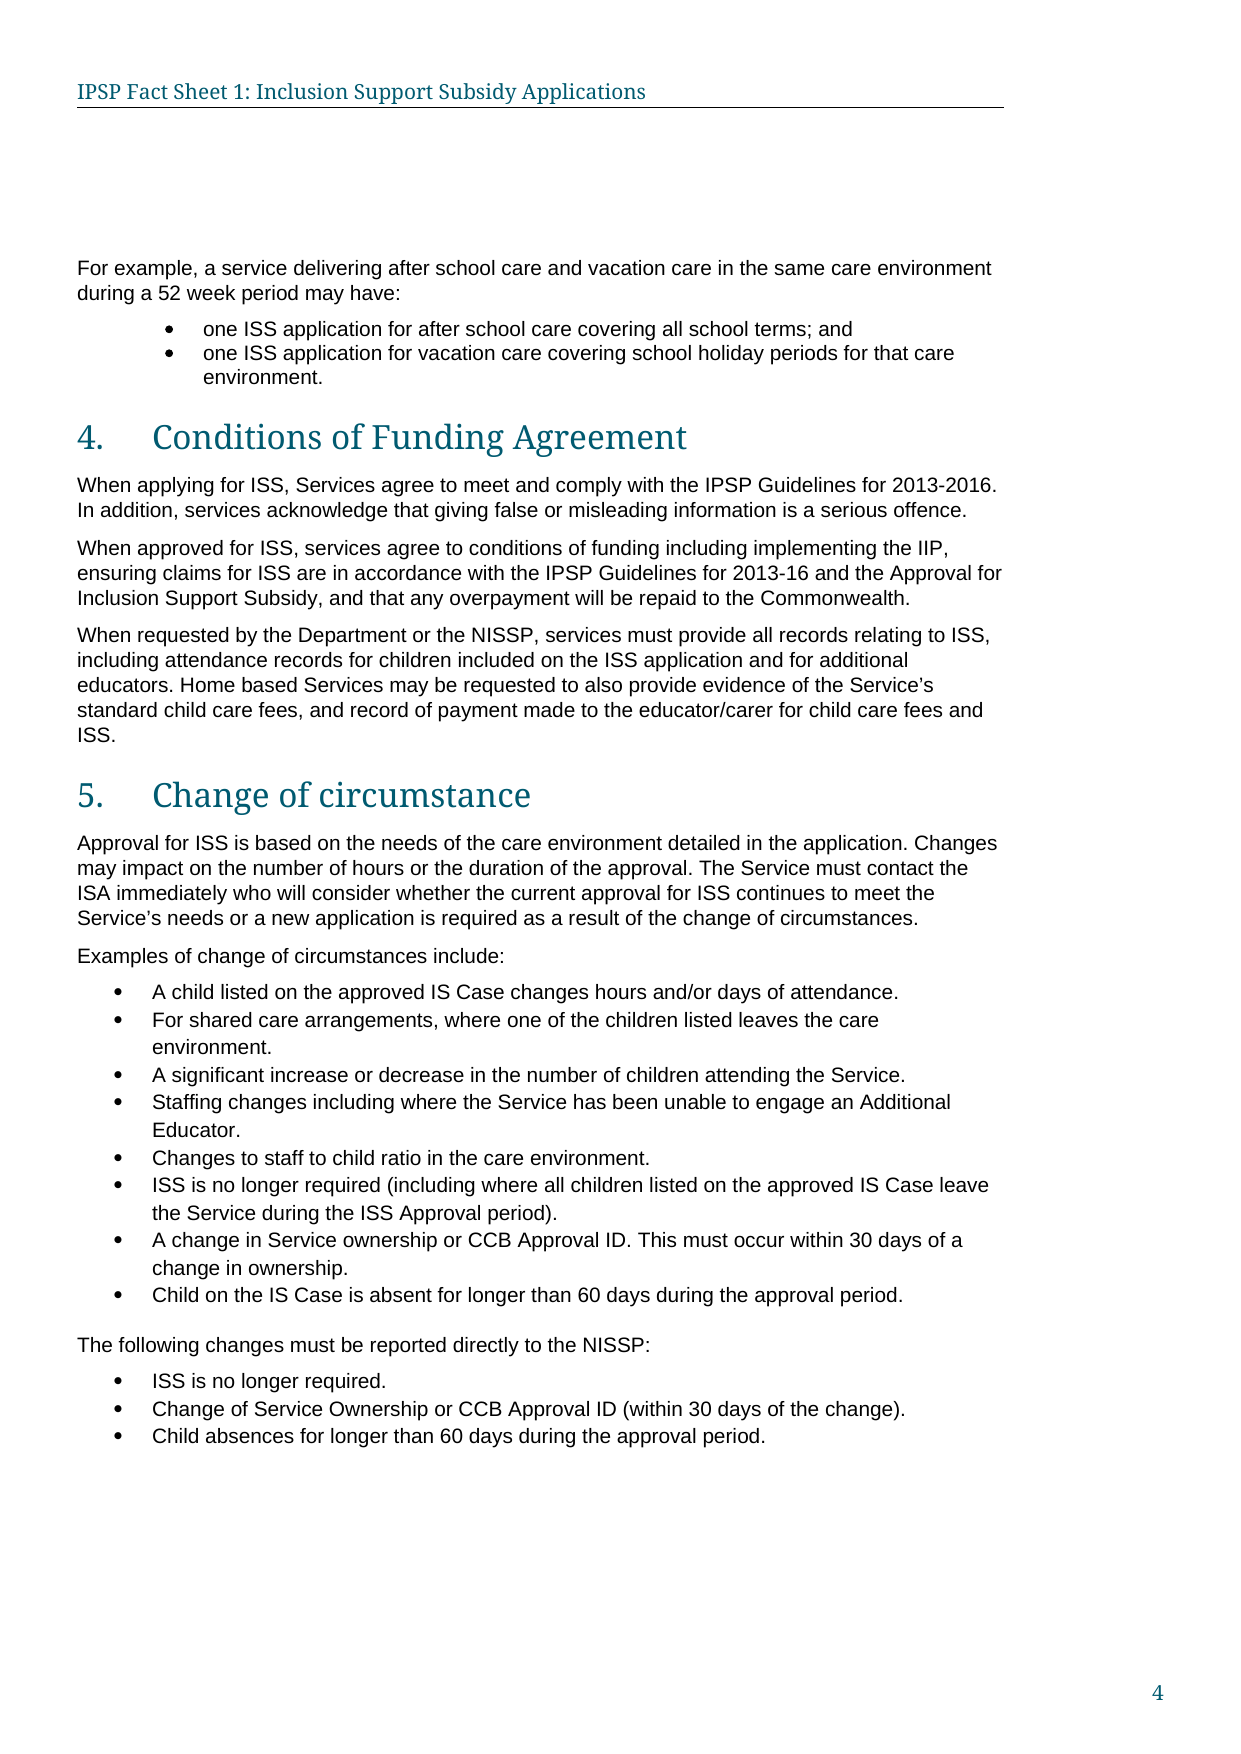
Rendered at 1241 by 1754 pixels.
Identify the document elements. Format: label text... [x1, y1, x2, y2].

text When applying for ISS, Services agree to meet and comply with the IPSP Guidelines for 2013-2016. In addition, services acknowledge that giving false or misleading information is a serious offence. [77, 472, 1004, 522]
list ISS is no longer required (including where all children listed on the approved IS Case leave the Service during the ISS Approval period). [114, 1173, 1004, 1224]
list For shared care arrangements, where one of the children listed leaves the care environment. [114, 1007, 1004, 1059]
text one ISS application for vacation care covering school holiday periods for that care environment. [165, 341, 1004, 389]
list A child listed on the approved IS Case changes hours and/or days of attendance. [114, 980, 1004, 1004]
list A significant increase or decrease in the number of children attending the Service. [114, 1063, 1004, 1087]
list Changes to staff to child ratio in the care environment. [114, 1145, 1004, 1169]
list Change of Service Ownership or CCB Approval ID (within 30 days of the change). [114, 1397, 1004, 1421]
text When requested by the Department or the NISSP, services must provide all records relating to ISS, including attendance records for children included on the ISS application and for additional educators. Home based Services may be requested to also provide evidence of the Service’s standard child care fees, and record of payment made to the educator/carer for child care fees and ISS. [77, 622, 1004, 747]
list Child absences for longer than 60 days during the approval period. [114, 1424, 1004, 1448]
text For example, a service delivering after school care and vacation care in the same care environment during a 52 week period may have: [77, 254, 1004, 304]
list A change in Service ownership or CCB Approval ID. This must occur within 30 days of a change in ownership. [114, 1228, 1004, 1279]
subtitle Conditions of Funding Agreement [77, 414, 1004, 459]
list ISS is no longer required. [114, 1369, 1004, 1393]
subtitle Change of circumstance [77, 772, 1004, 817]
text When approved for ISS, services agree to conditions of funding including implementing the IIP, ensuring claims for ISS are in accordance with the IPSP Guidelines for 2013-16 and the Approval for Inclusion Support Subsidy, and that any overpayment will be repaid to the Commonwealth. [77, 534, 1004, 609]
text The following changes must be reported directly to the NISSP: [77, 1332, 1004, 1357]
text Approval for ISS is based on the needs of the care environment detailed in the application. Changes may impact on the number of hours or the duration of the approval. The Service must contact the ISA immediately who will consider whether the current approval for ISS continues to meet the Service’s needs or a new application is required as a result of the change of circumstances. [77, 830, 1004, 930]
text Examples of change of circumstances include: [77, 942, 1004, 967]
text one ISS application for after school care covering all school terms; and [165, 317, 1004, 341]
list Staffing changes including where the Service has been unable to engage an Additional Educator. [114, 1090, 1004, 1142]
list Child on the IS Case is absent for longer than 60 days during the approval period. [114, 1283, 1004, 1307]
